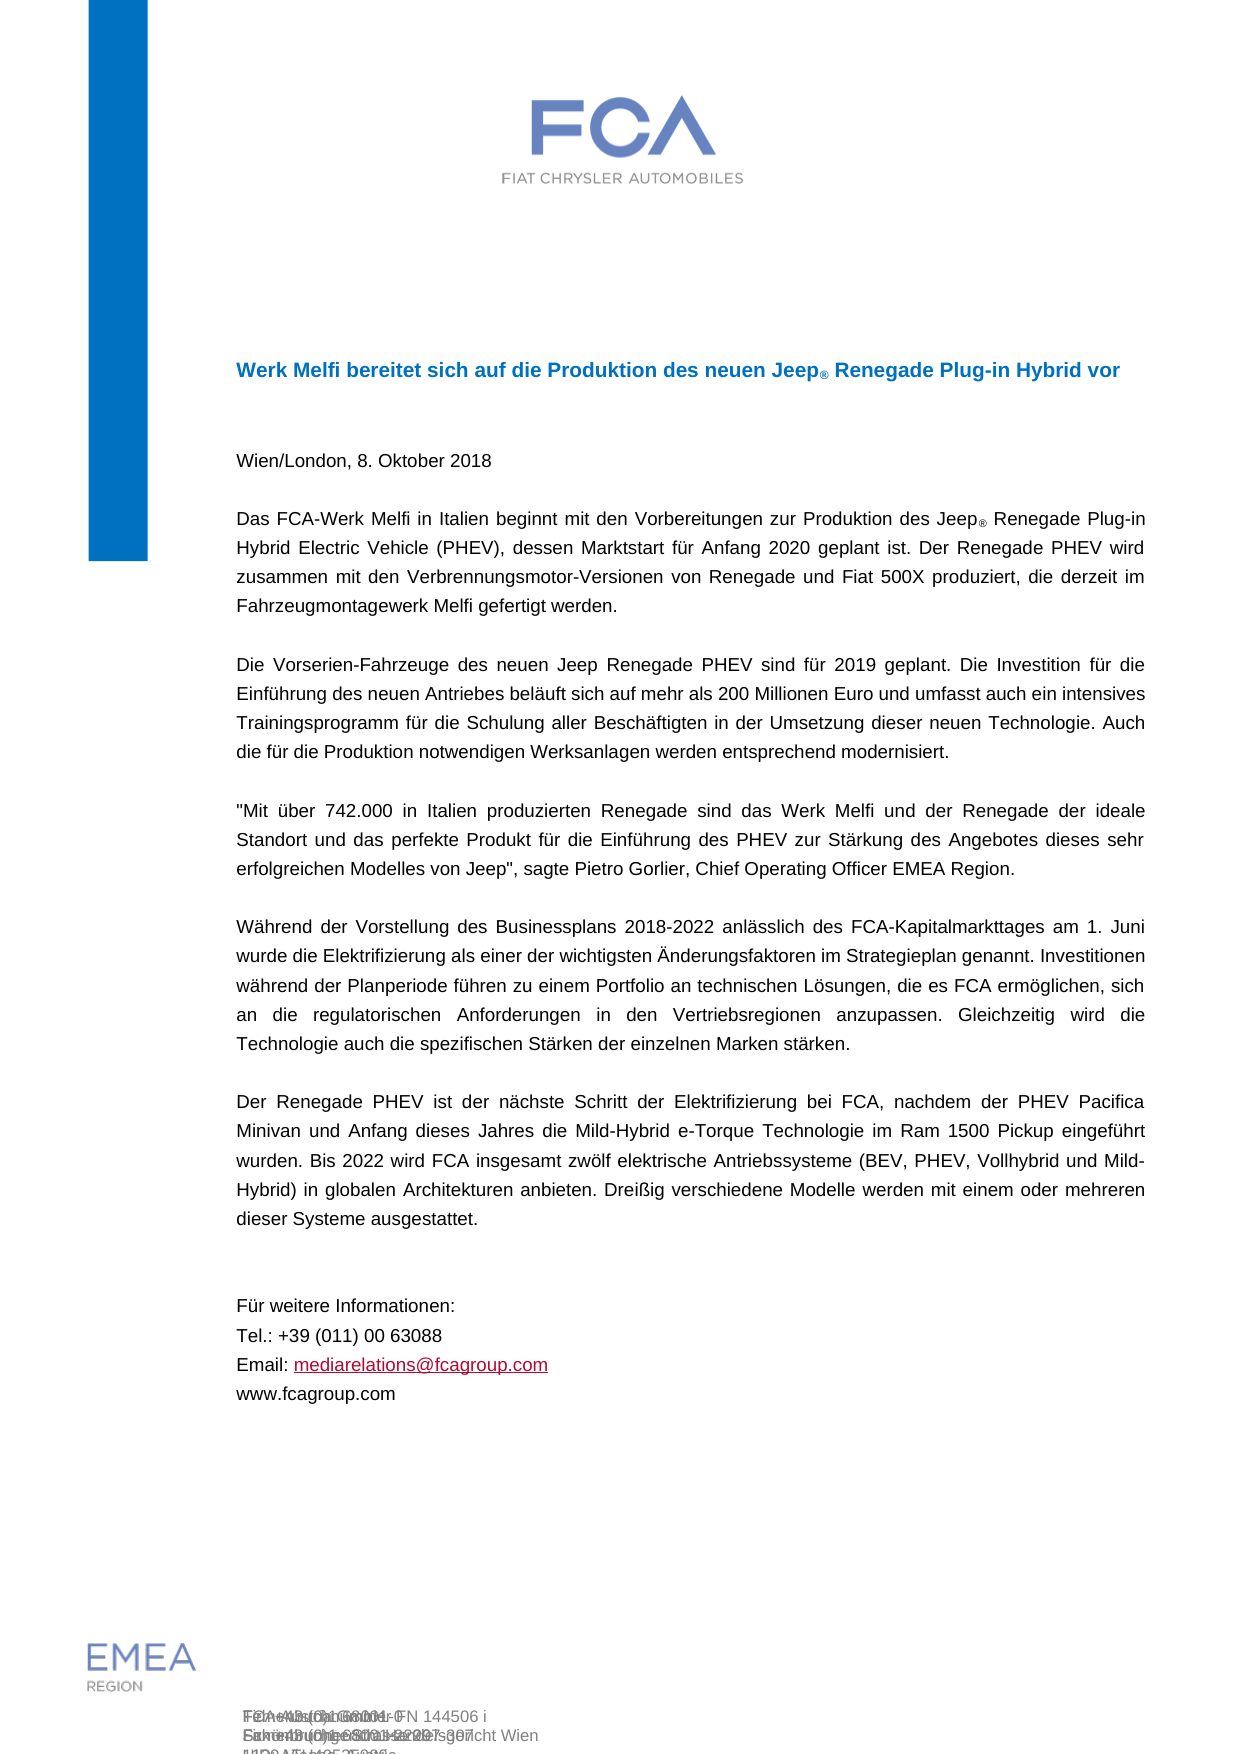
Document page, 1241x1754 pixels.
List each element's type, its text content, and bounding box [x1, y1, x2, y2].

picture [502, 88, 748, 193]
text Werk Melfi bereitet sich auf die Produktion des neuen Jeep® Renegade Plug-in Hybrid vor [236, 354, 1146, 383]
text www.fcagroup.com [236, 1375, 1146, 1404]
text Der Renegade PHEV ist der nächste Schritt der Elektrifizierung bei FCA, nachdem der PHEV Pacifica Minivan und Anfang dieses Jahres die Mild-Hybrid e-Torque Technologie im Ram 1500 Pickup eingeführt wurden. Bis 2022 wird FCA insgesamt zwölf elektrische Antriebssysteme (BEV, PHEV, Vollhybrid und Mild-Hybrid) in globalen Architekturen anbieten. Dreißig verschiedene Modelle werden mit einem oder mehreren dieser Systeme ausgestattet. [236, 1083, 1146, 1229]
text "Mit über 742.000 in Italien produzierten Renegade sind das Werk Melfi und der Renegade der ideale Standort und das perfekte Produkt für die Einführung des PHEV zur Stärkung des Angebotes dieses sehr erfolgreichen Modelles von Jeep", sagte Pietro Gorlier, Chief Operating Officer EMEA Region. [236, 792, 1146, 879]
text Email: mediarelations@fcagroup.com [236, 1346, 1146, 1375]
text Die Vorserien-Fahrzeuge des neuen Jeep Renegade PHEV sind für 2019 geplant. Die Investition für die Einführung des neuen Antriebes beläuft sich auf mehr als 200 Millionen Euro und umfasst auch ein intensives Trainingsprogramm für die Schulung aller Beschäftigten in der Umsetzung dieser neuen Technologie. Auch die für die Produktion notwendigen Werksanlagen werden entsprechend modernisiert. [236, 646, 1146, 763]
text Das FCA-Werk Melfi in Italien beginnt mit den Vorbereitungen zur Produktion des Jeep® Renegade Plug-in Hybrid Electric Vehicle (PHEV), dessen Marktstart für Anfang 2020 geplant ist. Der Renegade PHEV wird zusammen mit den Verbrennungsmotor-Versionen von Renegade und Fiat 500X produziert, die derzeit im Fahrzeugmontagewerk Melfi gefertigt werden. [236, 500, 1146, 617]
text Wien/London, 8. Oktober 2018 [236, 442, 1146, 471]
picture [84, 1638, 197, 1694]
text Für weitere Informationen: [236, 1288, 1146, 1317]
text Während der Vorstellung des Businessplans 2018-2022 anlässlich des FCA-Kapitalmarkttages am 1. Juni wurde die Elektrifizierung als einer der wichtigsten Änderungsfaktoren im Strategieplan genannt. Investitionen während der Planperiode führen zu einem Portfolio an technischen Lösungen, die es FCA ermöglichen, sich an die regulatorischen Anforderungen in den Vertriebsregionen anzupassen. Gleichzeitig wird die Technologie auch die spezifischen Stärken der einzelnen Marken stärken. [236, 908, 1146, 1054]
text Tel.: +39 (011) 00 63088 [236, 1317, 1146, 1346]
